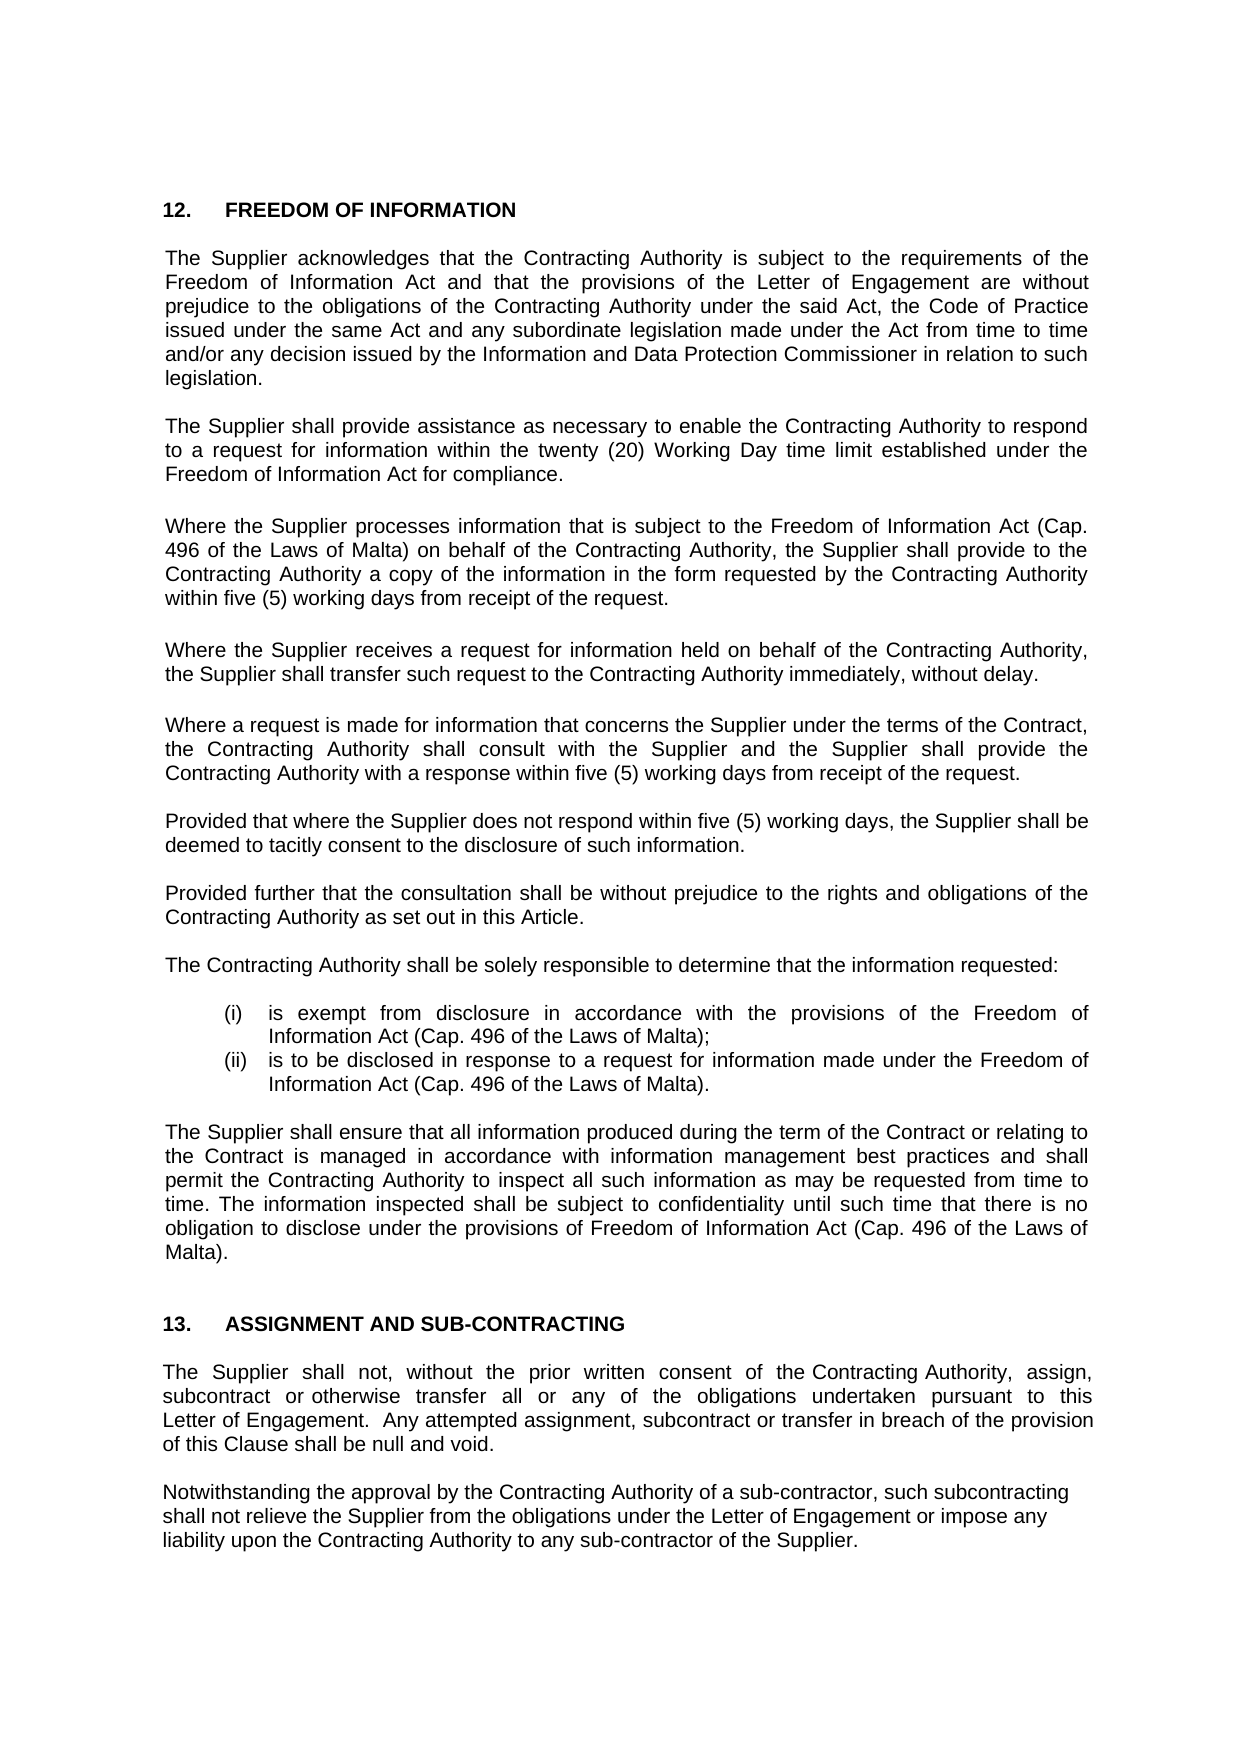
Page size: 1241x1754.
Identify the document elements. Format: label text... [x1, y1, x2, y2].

list is to be disclosed in response to a request for information made under the Freedom of Information Act (Cap. 496 of the Laws of Malta). [224, 1048, 1090, 1096]
list is exempt from disclosure in accordance with the provisions of the Freedom of Information Act (Cap. 496 of the Laws of Malta); [224, 1000, 1090, 1048]
text The Supplier shall provide assistance as necessary to enable the Contracting Authority to respond to a request for information within the twenty (20) Working Day time limit established under the Freedom of Information Act for compliance. [165, 413, 1090, 485]
text Where the Supplier receives a request for information held on behalf of the Contracting Authority, the Supplier shall transfer such request to the Contracting Authority immediately, without delay. [165, 637, 1090, 685]
text Where a request is made for information that concerns the Supplier under the terms of the Contract, the Contracting Authority shall consult with the Supplier and the Supplier shall provide the Contracting Authority with a response within five (5) working days from receipt of the request. [165, 713, 1090, 785]
text The Supplier shall not, without the prior written consent of the Contracting Authority, assign, subcontract or otherwise transfer all or any of the obligations undertaken pursuant to this Letter of Engagement. Any attempted assignment, subcontract or transfer in breach of the provision of this Clause shall be null and void. [162, 1360, 1095, 1456]
text Provided further that the consultation shall be without prejudice to the rights and obligations of the Contracting Authority as set out in this Article. [165, 881, 1090, 928]
text Provided that where the Supplier does not respond within five (5) working days, the Supplier shall be deemed to tacitly consent to the disclosure of such information. [165, 809, 1090, 857]
text The Contracting Authority shall be solely responsible to determine that the information requested: [165, 952, 1090, 976]
text Notwithstanding the approval by the Contracting Authority of a sub-contractor, such subcontracting shall not relieve the Supplier from the obligations under the Letter of Engagement or impose any liability upon the Contracting Authority to any sub-contractor of the Supplier. [162, 1479, 1090, 1551]
text The Supplier acknowledges that the Contracting Authority is subject to the requirements of the Freedom of Information Act and that the provisions of the Letter of Engagement are without prejudice to the obligations of the Contracting Authority under the said Act, the Code of Practice issued under the same Act and any subordinate legislation made under the Act from time to time and/or any decision issued by the Information and Data Protection Commissioner in relation to such legislation. [165, 246, 1090, 389]
list FREEDOM OF INFORMATION [162, 198, 1095, 222]
text The Supplier shall ensure that all information produced during the term of the Contract or relating to the Contract is managed in accordance with information management best practices and shall permit the Contracting Authority to inspect all such information as may be requested from time to time. The information inspected shall be subject to confidentiality until such time that there is no obligation to disclose under the provisions of Freedom of Information Act (Cap. 496 of the Laws of Malta). [165, 1120, 1090, 1264]
list ASSIGNMENT AND SUB-CONTRACTING [162, 1312, 1095, 1336]
text Where the Supplier processes information that is subject to the Freedom of Information Act (Cap. 496 of the Laws of Malta) on behalf of the Contracting Authority, the Supplier shall provide to the Contracting Authority a copy of the information in the form requested by the Contracting Authority within five (5) working days from receipt of the request. [165, 514, 1090, 610]
